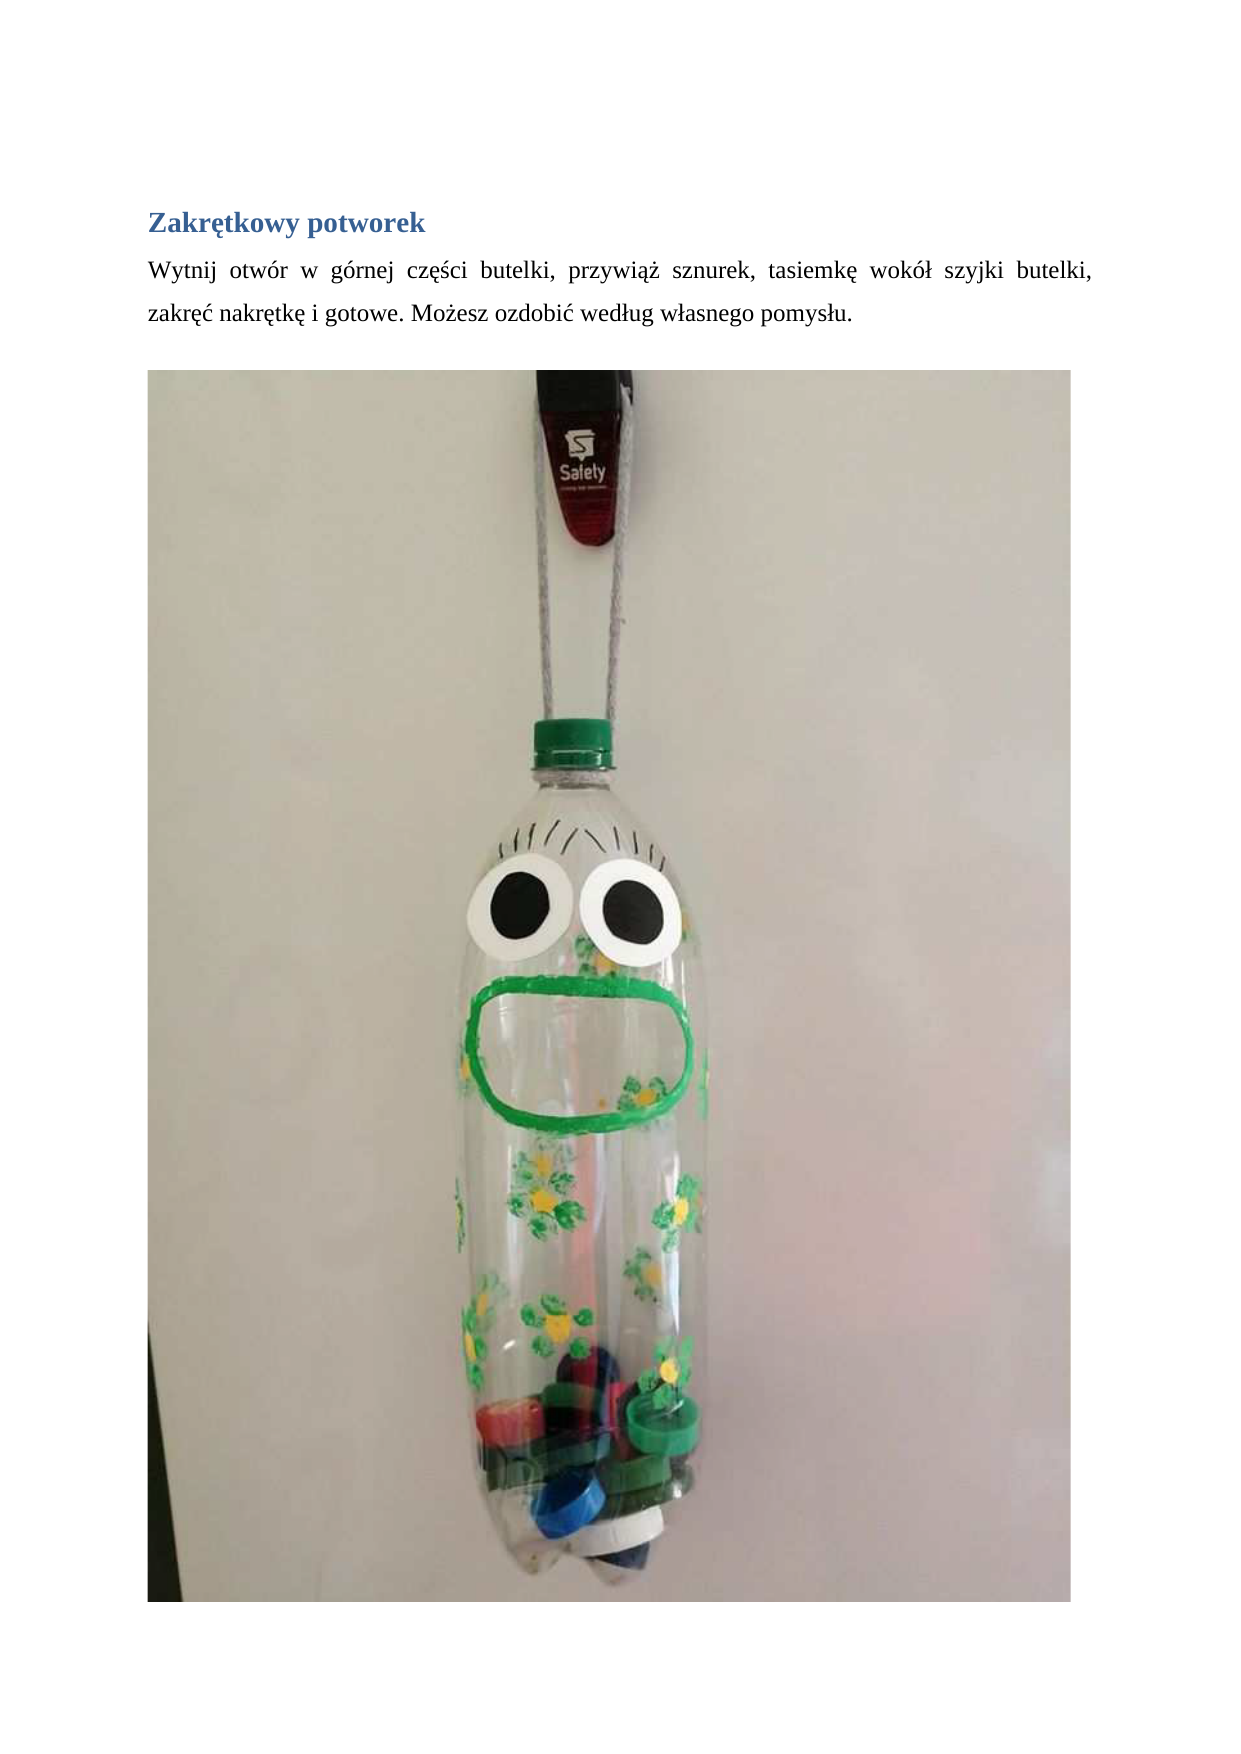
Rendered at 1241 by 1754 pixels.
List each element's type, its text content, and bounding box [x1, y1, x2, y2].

text Wytnij otwór w górnej części butelki, przywiąż sznurek, tasiemkę wokół szyjki butelki, zakręć nakrętkę i gotowe. Możesz ozdobić według własnego pomysłu. [148, 255, 1093, 327]
text Zakrętkowy potworek [148, 205, 1093, 239]
